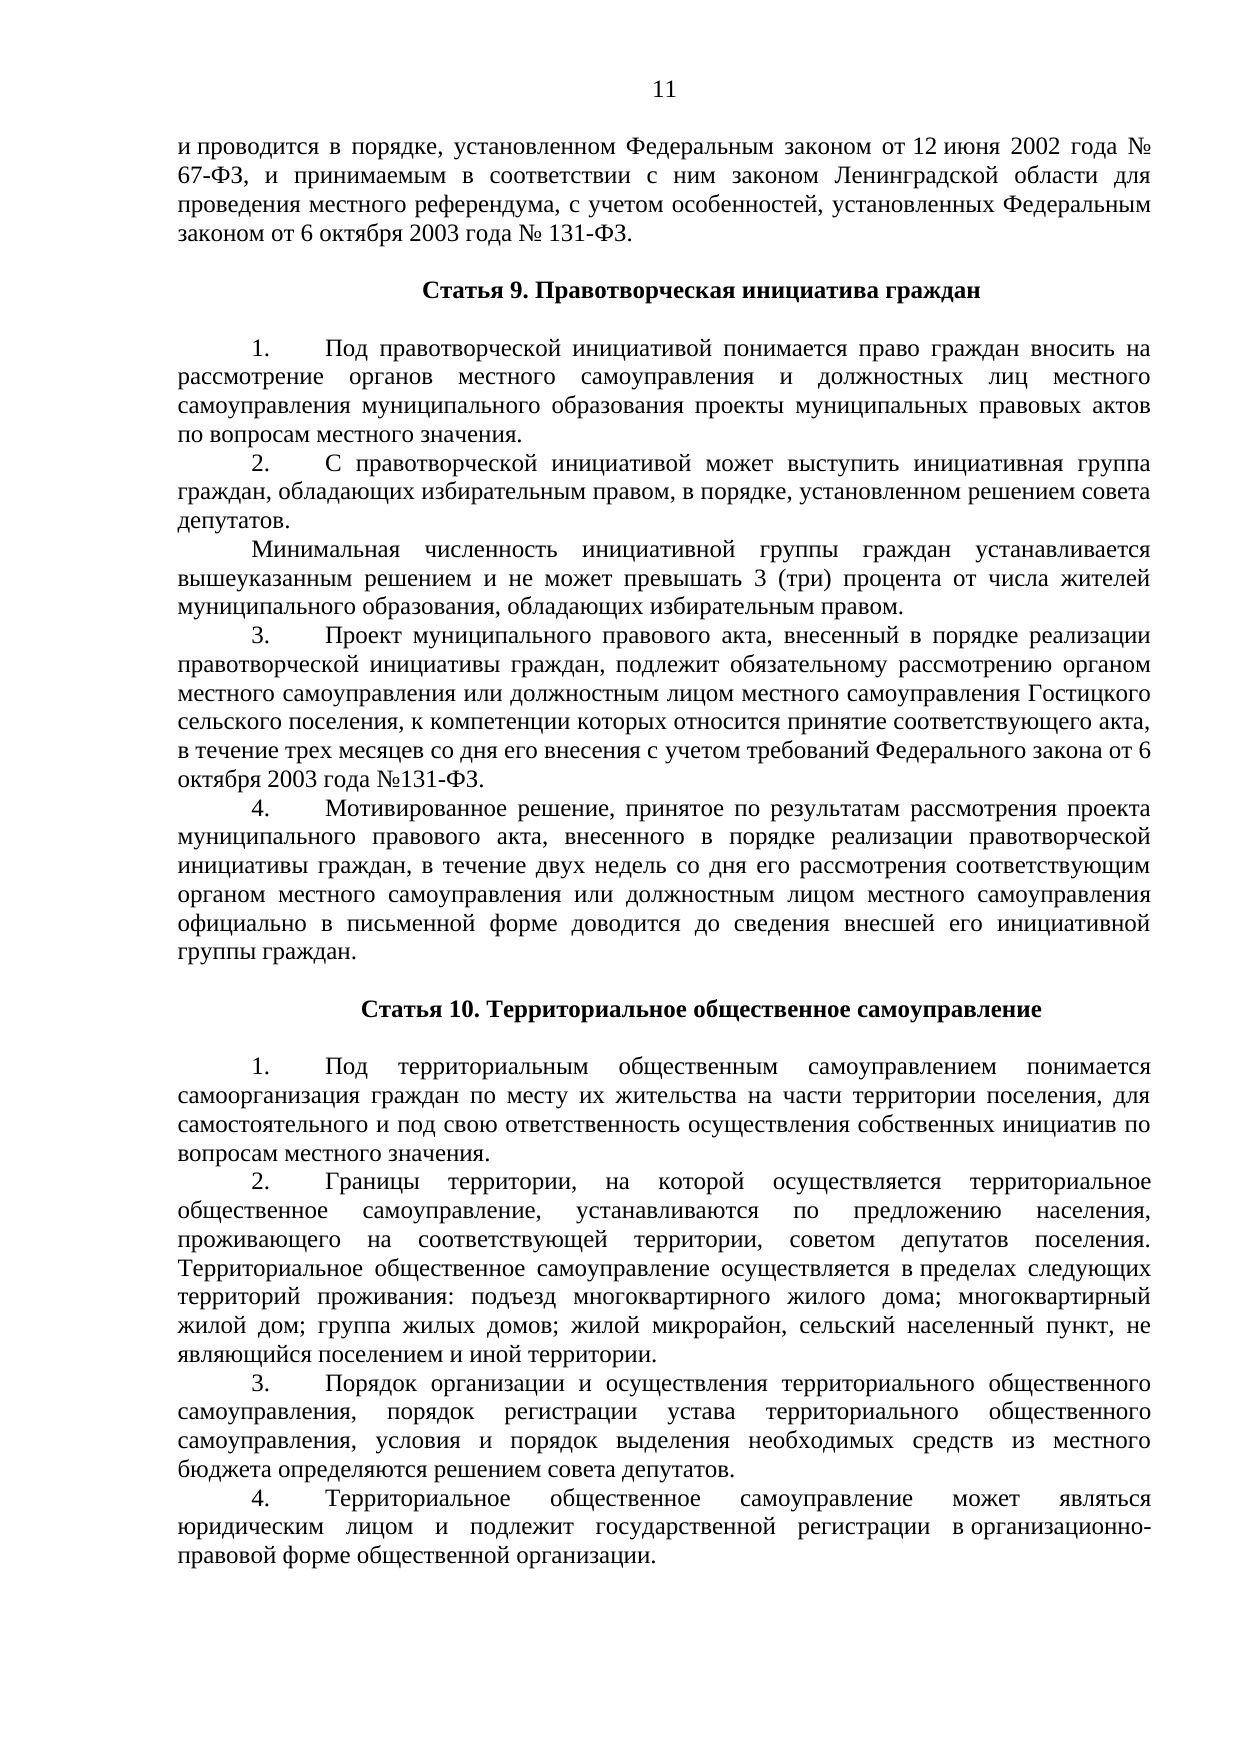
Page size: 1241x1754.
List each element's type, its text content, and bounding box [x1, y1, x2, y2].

list Границы территории, на которой осуществляется территориальное общественное самоуправление, устанавливаются по предложению населения, проживающего на соответствующей территории, советом депутатов поселения. Территориальное общественное самоуправление осуществляется в пределах следующих территорий проживания: подъезд многоквартирного жилого дома; многоквартирный жилой дом; группа жилых домов; жилой микрорайон, сельский населенный пункт, не являющийся поселением и иной территории. [177, 1166, 1152, 1368]
list Мотивированное решение, принятое по результатам рассмотрения проекта муниципального правового акта, внесенного в порядке реализации правотворческой инициативы граждан, в течение двух недель со дня его рассмотрения соответствующим органом местного самоуправления или должностным лицом местного самоуправления официально в письменной форме доводится до сведения внесшей его инициативной группы граждан. [177, 793, 1152, 965]
list С правотворческой инициативой может выступить инициативная группа граждан, обладающих избирательным правом, в порядке, установленном решением совета депутатов. [177, 448, 1152, 534]
list Порядок организации и осуществления территориального общественного самоуправления, порядок регистрации устава территориального общественного самоуправления, условия и порядок выделения необходимых средств из местного бюджета определяются решением совета депутатов. [177, 1368, 1152, 1483]
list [177, 131, 1152, 246]
list Проект муниципального правового акта, внесенный в порядке реализации правотворческой инициативы граждан, подлежит обязательному рассмотрению органом местного самоуправления или должностным лицом местного самоуправления Гостицкого сельского поселения, к компетенции которых относится принятие соответствующего акта, в течение трех месяцев со дня его внесения с учетом требований Федерального закона от 6 октября 2003 года №131-ФЗ. [177, 620, 1152, 793]
list Территориальное общественное самоуправление может являться юридическим лицом и подлежит государственной регистрации в организационно-правовой форме общественной организации. [177, 1483, 1152, 1569]
subtitle Статья 9. Правотворческая инициатива граждан [177, 275, 1152, 304]
subtitle Статья 10. Территориальное общественное самоуправление [177, 994, 1152, 1023]
list Под правотворческой инициативой понимается право граждан вносить на рассмотрение органов местного самоуправления и должностных лиц местного самоуправления муниципального образования проекты муниципальных правовых актов по вопросам местного значения. [177, 333, 1152, 448]
text Минимальная численность инициативной группы граждан устанавливается вышеуказанным решением и не может превышать 3 (три) процента от числа жителей муниципального образования, обладающих избирательным правом. [177, 534, 1152, 620]
list Под территориальным общественным самоуправлением понимается самоорганизация граждан по месту их жительства на части территории поселения, для самостоятельного и под свою ответственность осуществления собственных инициатив по вопросам местного значения. [177, 1051, 1152, 1166]
